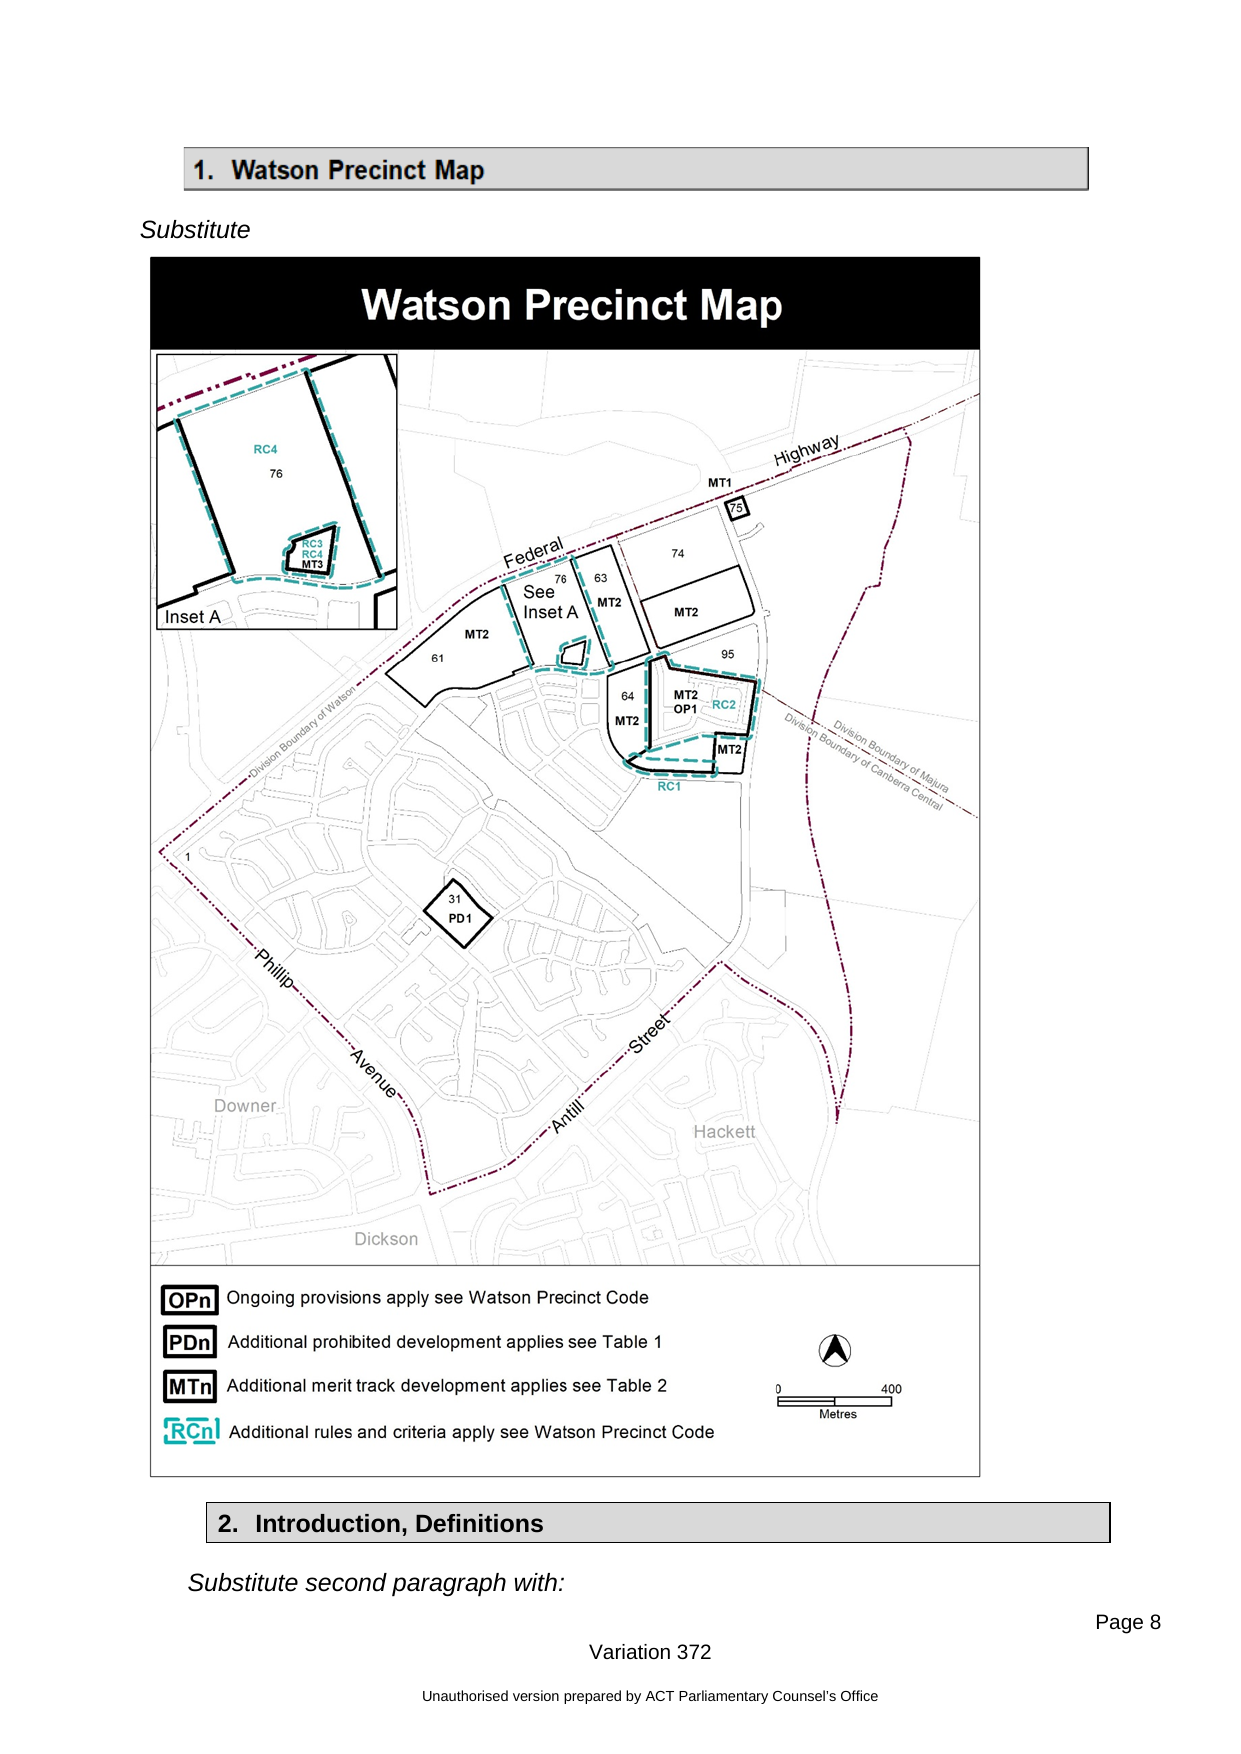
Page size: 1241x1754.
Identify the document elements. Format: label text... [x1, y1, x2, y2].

text Substitute second paragraph with: [187, 1568, 1161, 1597]
picture [139, 250, 989, 1484]
picture [183, 147, 1089, 191]
text Substitute [139, 215, 1161, 244]
